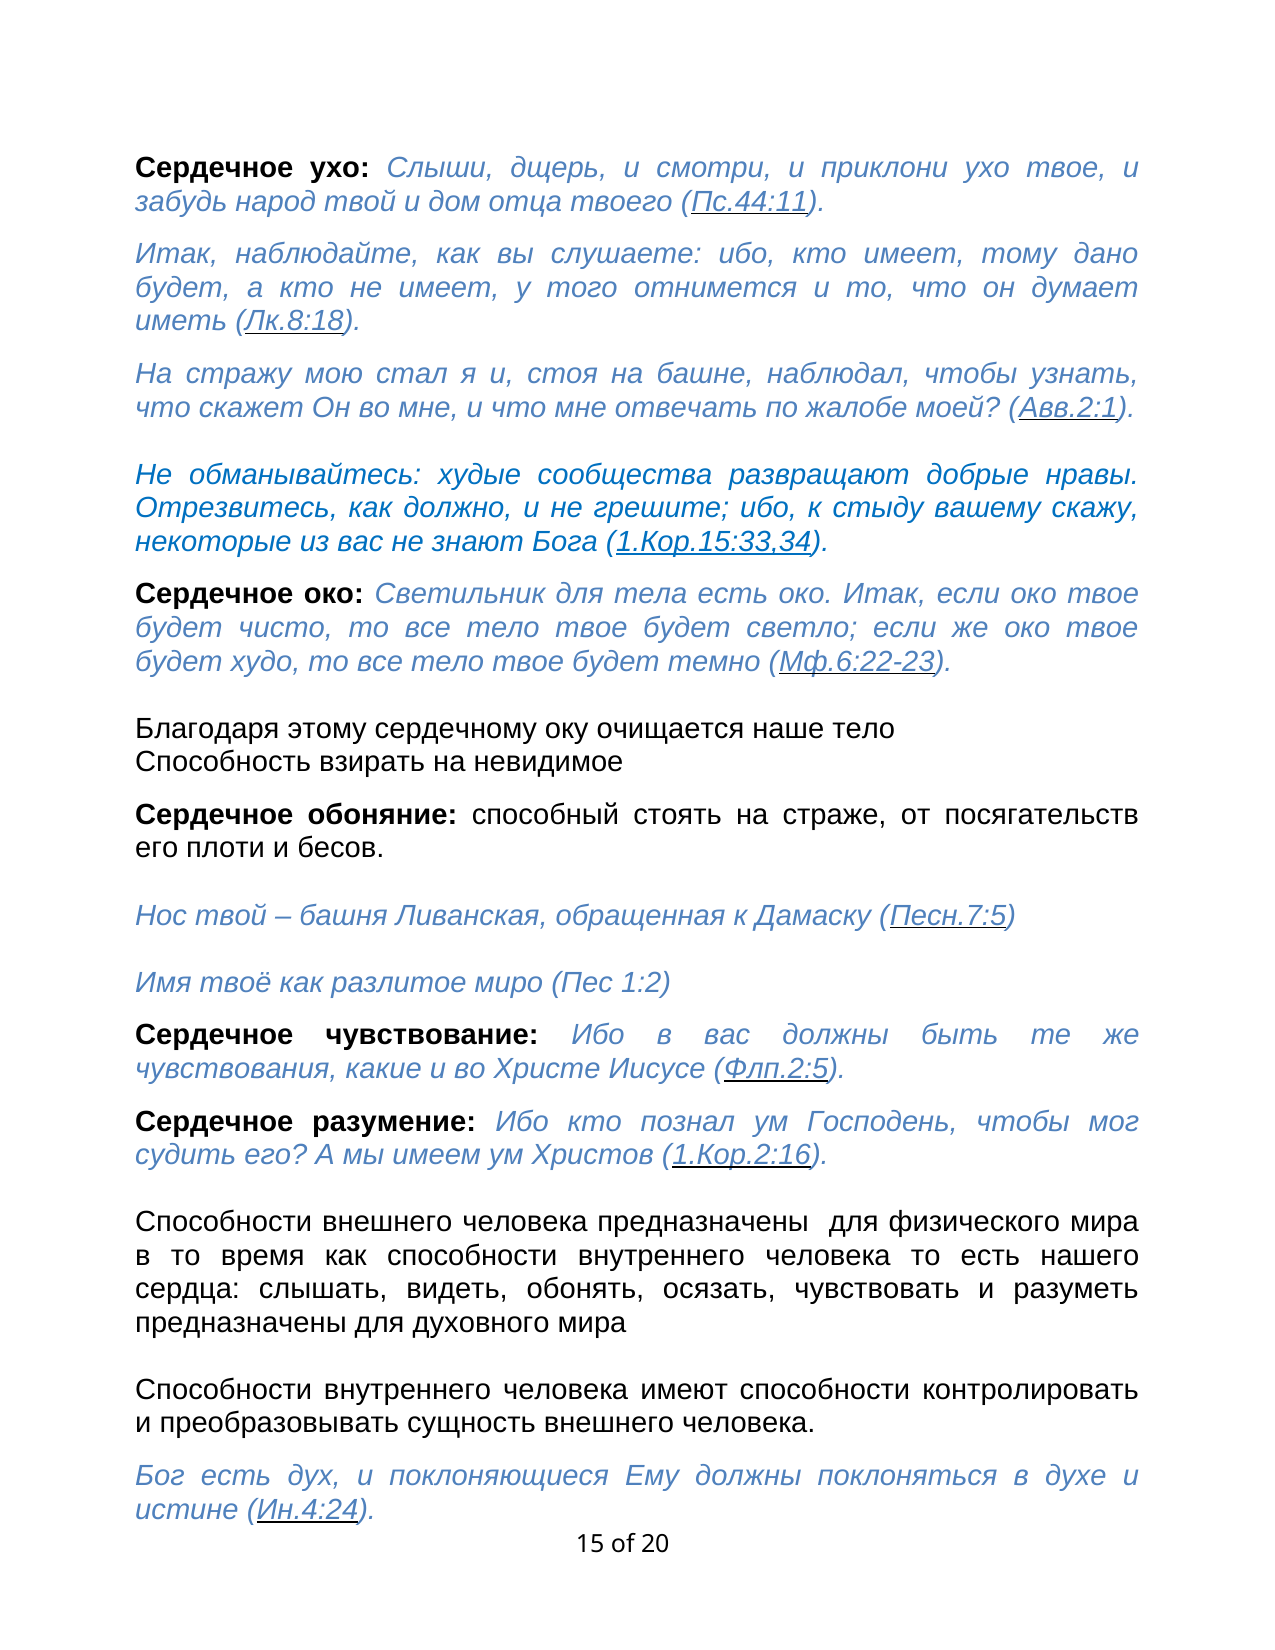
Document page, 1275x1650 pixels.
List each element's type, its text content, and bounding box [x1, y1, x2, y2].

text Благодаря этому сердечному оку очищается наше тело [135, 711, 1140, 744]
text Сердечное око: Светильник для тела есть око. Итак, если око твое будет чисто, то все тело твое будет светло; если же око твое будет худо, то все тело твое будет темно (Мф.6:22-23). [135, 576, 1140, 677]
text Сердечное обоняние: способный стоять на страже, от посягательств его плоти и бесов. [135, 797, 1140, 864]
text На стражу мою стал я и, стоя на башне, наблюдал, чтобы узнать, что скажет Он во мне, и что мне отвечать по жалобе моей? (Авв.2:1). [135, 356, 1140, 423]
text Способность взирать на невидимое [135, 744, 1140, 778]
text Бог есть дух, и поклоняющиеся Ему должны поклоняться в духе и истине (Ин.4:24). [135, 1458, 1140, 1525]
text Итак, наблюдайте, как вы слушаете: ибо, кто имеет, тому дано будет, а кто не имеет, у того отнимется и то, что он думает иметь (Лк.8:18). [135, 236, 1140, 337]
text Способности внутреннего человека имеют способности контролировать и преобразовывать сущность внешнего человека. [135, 1372, 1140, 1439]
text Способности внешнего человека предназначены для физического мира в то время как способности внутреннего человека то есть нашего сердца: слышать, видеть, обонять, осязать, чувствовать и разуметь предназначены для духовного мира [135, 1204, 1140, 1338]
text Сердечное разумение: Ибо кто познал ум Господень, чтобы мог судить его? А мы имеем ум Христов (1.Кор.2:16). [135, 1103, 1140, 1171]
text Нос твой – башня Ливанская, обращенная к Дамаску (Песн.7:5) [135, 897, 1140, 931]
text Имя твоё как разлитое миро (Пес 1:2) [135, 964, 1140, 998]
text Сердечное чувствование: Ибо в вас должны быть те же чувствования, какие и во Христе Иисусе (Флп.2:5). [135, 1017, 1140, 1084]
text Не обманывайтесь: худые сообщества развращают добрые нравы. Отрезвитесь, как должно, и не грешите; ибо, к стыду вашему скажу, некоторые из вас не знают Бога (1.Кор.15:33,34). [135, 457, 1140, 557]
text Сердечное ухо: Слыши, дщерь, и смотри, и приклони ухо твое, и забудь народ твой и дом отца твоего (Пс.44:11). [135, 150, 1140, 217]
